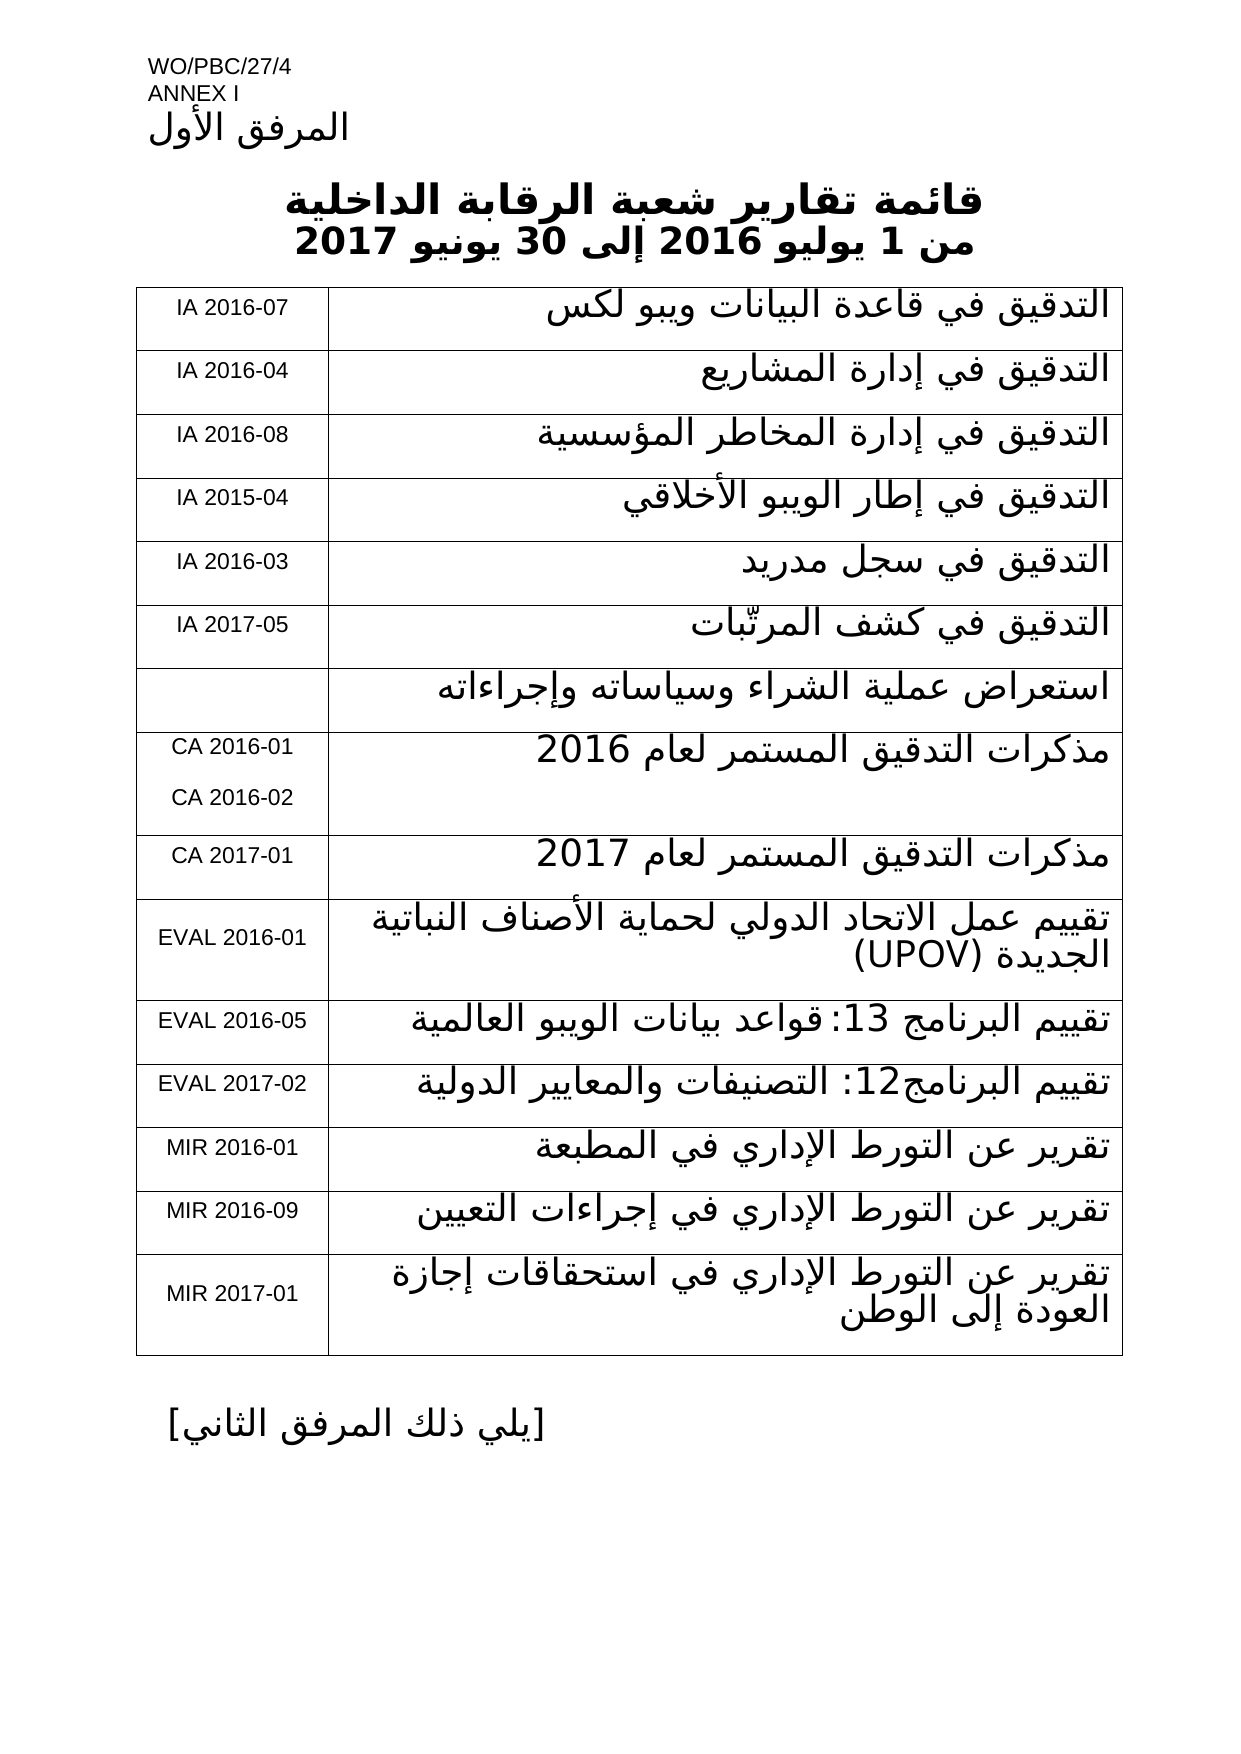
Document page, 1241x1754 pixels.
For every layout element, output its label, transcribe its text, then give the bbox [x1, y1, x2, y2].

table_cell التدقيق في كشف المرتّبات [329, 606, 1122, 668]
table_cell IA 2016-08 [137, 415, 328, 477]
table_cell مذكرات التدقيق المستمر لعام 2017 [329, 836, 1122, 899]
table_cell تقرير عن التورط الإداري في إجراءات التعيين [329, 1192, 1122, 1254]
table_cell IA 2016-03 [137, 542, 328, 604]
table_cell EVAL 2017-02 [137, 1065, 328, 1127]
text من 1 يوليو 2016 إلى 30 يونيو 2017 [148, 224, 1122, 262]
table_cell استعراض عملية الشراء وسياساته وإجراءاته [329, 669, 1122, 732]
table_header التدقيق في قاعدة البيانات ويبو لكس [329, 288, 1122, 350]
table_cell EVAL 2016-01 [137, 900, 328, 1000]
table_cell MIR 2017-01 [137, 1255, 328, 1355]
table_cell التدقيق في إدارة المخاطر المؤسسية [329, 415, 1122, 477]
table_cell [137, 669, 328, 732]
table_cell CA 2016-01 CA 2016-02 [137, 733, 328, 835]
table_cell MIR 2016-01 [137, 1128, 328, 1191]
table_cell IA 2015-04 [137, 479, 328, 541]
table_cell EVAL 2016-05 [137, 1001, 328, 1063]
table_cell تقييم البرنامج12: التصنيفات والمعايير الدولية [329, 1065, 1122, 1127]
table_cell التدقيق في إدارة المشاريع [329, 351, 1122, 414]
table_cell التدقيق في سجل مدريد [329, 542, 1122, 604]
table_cell تقييم عمل الاتحاد الدولي لحماية الأصناف النباتية الجديدة (UPOV) [329, 900, 1122, 1000]
table_header IA 2016-07 [137, 288, 328, 350]
table_cell MIR 2016-09 [137, 1192, 328, 1254]
table_cell التدقيق في إطار الويبو الأخلاقي [329, 479, 1122, 541]
table_cell CA 2017-01 [137, 836, 328, 899]
table_cell مذكرات التدقيق المستمر لعام 2016 [329, 733, 1122, 835]
table_cell تقرير عن التورط الإداري في المطبعة [329, 1128, 1122, 1191]
table_cell تقرير عن التورط الإداري في استحقاقات إجازة العودة إلى الوطن [329, 1255, 1122, 1355]
table_cell IA 2017-05 [137, 606, 328, 668]
text قائمة تقارير شعبة الرقابة الداخلية [148, 176, 1122, 224]
table_cell تقييم البرنامج 13: قواعد بيانات الويبو العالمية [329, 1001, 1122, 1063]
text [يلي ذلك المرفق الثاني] [148, 1406, 546, 1444]
table_cell IA 2016-04 [137, 351, 328, 414]
